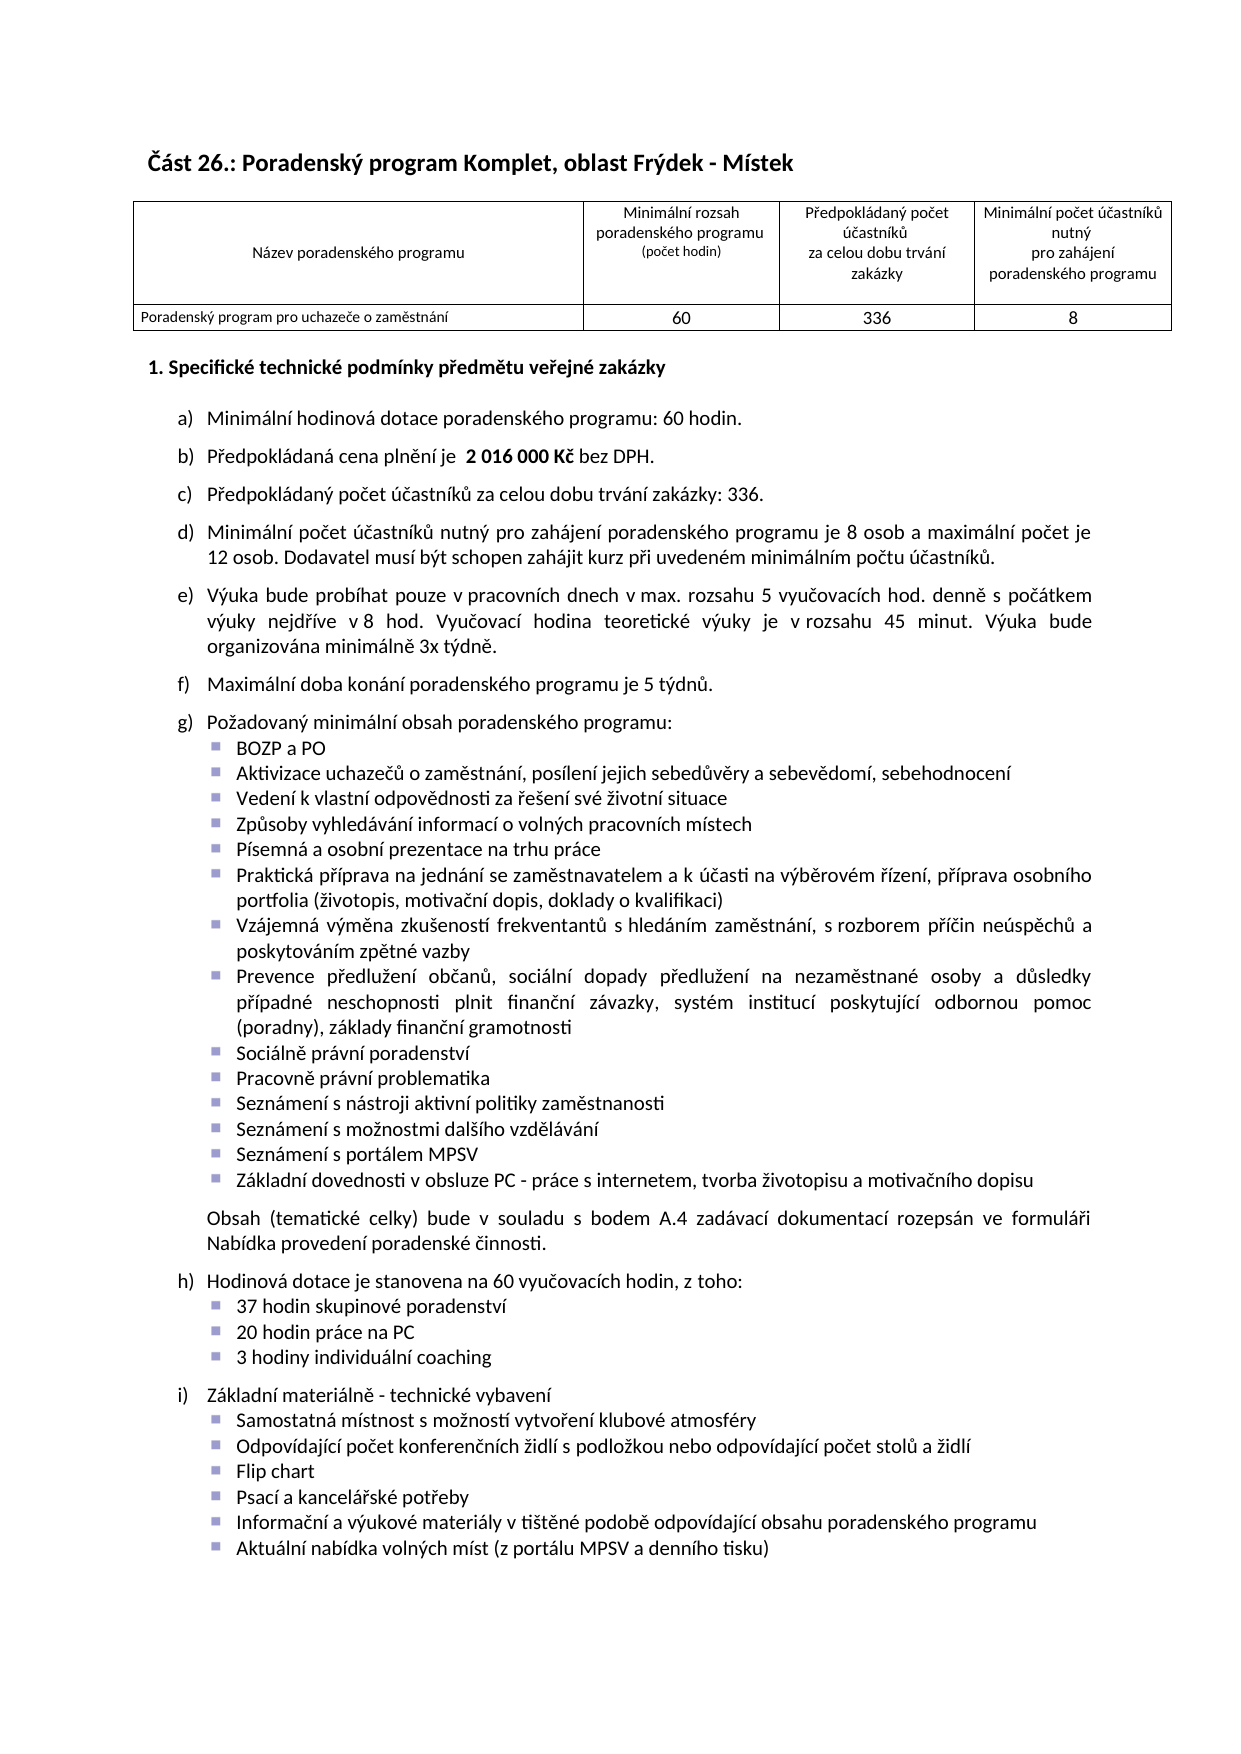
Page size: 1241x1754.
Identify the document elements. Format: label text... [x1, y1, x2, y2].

list Sociálně právní poradenství [207, 1040, 1093, 1065]
picture [207, 1411, 225, 1428]
list Samostatná místnost s možností vytvoření klubové atmosféry [207, 1408, 1093, 1433]
picture [207, 1436, 225, 1454]
list 20 hodin práce na PC [207, 1319, 1093, 1344]
table_cell 336 [780, 305, 974, 330]
text Část 26.: Poradenský program Komplet, oblast Frýdek - Místek [148, 148, 1093, 178]
picture [207, 1068, 225, 1086]
list Psací a kancelářské potřeby [207, 1484, 1093, 1509]
list 37 hodin skupinové poradenství [207, 1293, 1093, 1319]
picture [207, 1487, 225, 1505]
list Maximální doba konání poradenského programu je 5 týdnů. [177, 671, 1093, 697]
table_header Předpokládaný počet účastníků za celou dobu trvání zakázky [780, 202, 974, 304]
list Způsoby vyhledávání informací o volných pracovních místech [207, 811, 1093, 836]
picture [207, 1513, 225, 1530]
list Požadovaný minimální obsah poradenského programu: [177, 709, 1093, 735]
picture [207, 789, 225, 806]
picture [207, 1348, 225, 1365]
picture [207, 865, 225, 882]
picture [207, 1538, 225, 1555]
list Aktivizace uchazečů o zaměstnání, posílení jejich sebedůvěry a sebevědomí, sebehodnocení [207, 760, 1093, 786]
picture [207, 916, 225, 933]
picture [207, 738, 225, 755]
picture [207, 967, 225, 984]
table_header Minimální počet účastníků nutný pro zahájení poradenského programu [975, 202, 1171, 304]
list Základní dovednosti v obsluze PC - práce s internetem, tvorba životopisu a motivačního dopisu [207, 1167, 1093, 1192]
table_header Minimální rozsah poradenského programu (počet hodin) [584, 202, 779, 304]
text Obsah (tematické celky) bude v souladu s bodem A.4 zadávací dokumentací rozepsán ve formuláři Nabídka provedení poradenské činnosti. [207, 1205, 1093, 1256]
list 3 hodiny individuální coaching [207, 1344, 1093, 1370]
table_cell Poradenský program pro uchazeče o zaměstnání [134, 305, 583, 330]
list Pracovně právní problematika [207, 1065, 1093, 1091]
picture [207, 814, 225, 832]
list Praktická příprava na jednání se zaměstnavatelem a k účasti na výběrovém řízení, příprava osobního portfolia (životopis, motivační dopis, doklady o kvalifikaci) [207, 862, 1093, 913]
picture [207, 1322, 225, 1340]
picture [207, 1043, 225, 1060]
list Minimální hodinová dotace poradenského programu: 60 hodin. [177, 405, 1093, 430]
list BOZP a PO [207, 735, 1093, 760]
list Seznámení s možnostmi dalšího vzdělávání [207, 1116, 1093, 1141]
picture [207, 1170, 225, 1187]
table_cell 60 [584, 305, 779, 330]
picture [207, 763, 225, 781]
list Vzájemná výměna zkušeností frekventantů s hledáním zaměstnání, s rozborem příčin neúspěchů a poskytováním zpětné vazby [207, 913, 1093, 963]
table_cell 8 [975, 305, 1171, 330]
list Výuka bude probíhat pouze v pracovních dnech v max. rozsahu 5 vyučovacích hod. denně s počátkem výuky nejdříve v 8 hod. Vyučovací hodina teoretické výuky je v rozsahu 45 minut. Výuka bude organizována minimálně 3x týdně. [177, 582, 1093, 659]
list Písemná a osobní prezentace na trhu práce [207, 836, 1093, 862]
list Flip chart [207, 1458, 1093, 1484]
list Předpokládaný počet účastníků za celou dobu trvání zakázky: 336. [177, 481, 1093, 506]
list Seznámení s nástroji aktivní politiky zaměstnanosti [207, 1091, 1093, 1116]
list Hodinová dotace je stanovena na 60 vyučovacích hodin, z toho: [177, 1268, 1093, 1293]
list Základní materiálně - technické vybavení [177, 1382, 1093, 1408]
list Prevence předlužení občanů, sociální dopady předlužení na nezaměstnané osoby a důsledky případné neschopnosti plnit finanční závazky, systém institucí poskytující odbornou pomoc (poradny), základy finanční gramotnosti [207, 963, 1093, 1040]
picture [207, 1094, 225, 1111]
list Odpovídající počet konferenčních židlí s podložkou nebo odpovídající počet stolů a židlí [207, 1433, 1093, 1458]
list Předpokládaná cena plnění je 2 016 000 Kč bez DPH. [177, 443, 1093, 468]
list Vedení k vlastní odpovědnosti za řešení své životní situace [207, 786, 1093, 811]
picture [207, 1145, 225, 1162]
list Aktuální nabídka volných míst (z portálu MPSV a denního tisku) [207, 1535, 1093, 1560]
picture [207, 840, 225, 857]
list Seznámení s portálem MPSV [207, 1141, 1093, 1167]
list Informační a výukové materiály v tištěné podobě odpovídající obsahu poradenského programu [207, 1509, 1093, 1535]
picture [207, 1462, 225, 1479]
table_header Název poradenského programu [134, 202, 583, 304]
text 1. Specifické technické podmínky předmětu veřejné zakázky [148, 354, 1093, 379]
picture [207, 1297, 225, 1314]
list Minimální počet účastníků nutný pro zahájení poradenského programu je 8 osob a maximální počet je 12 osob. Dodavatel musí být schopen zahájit kurz při uvedeném minimálním počtu účastníků. [177, 519, 1093, 570]
picture [207, 1119, 225, 1137]
